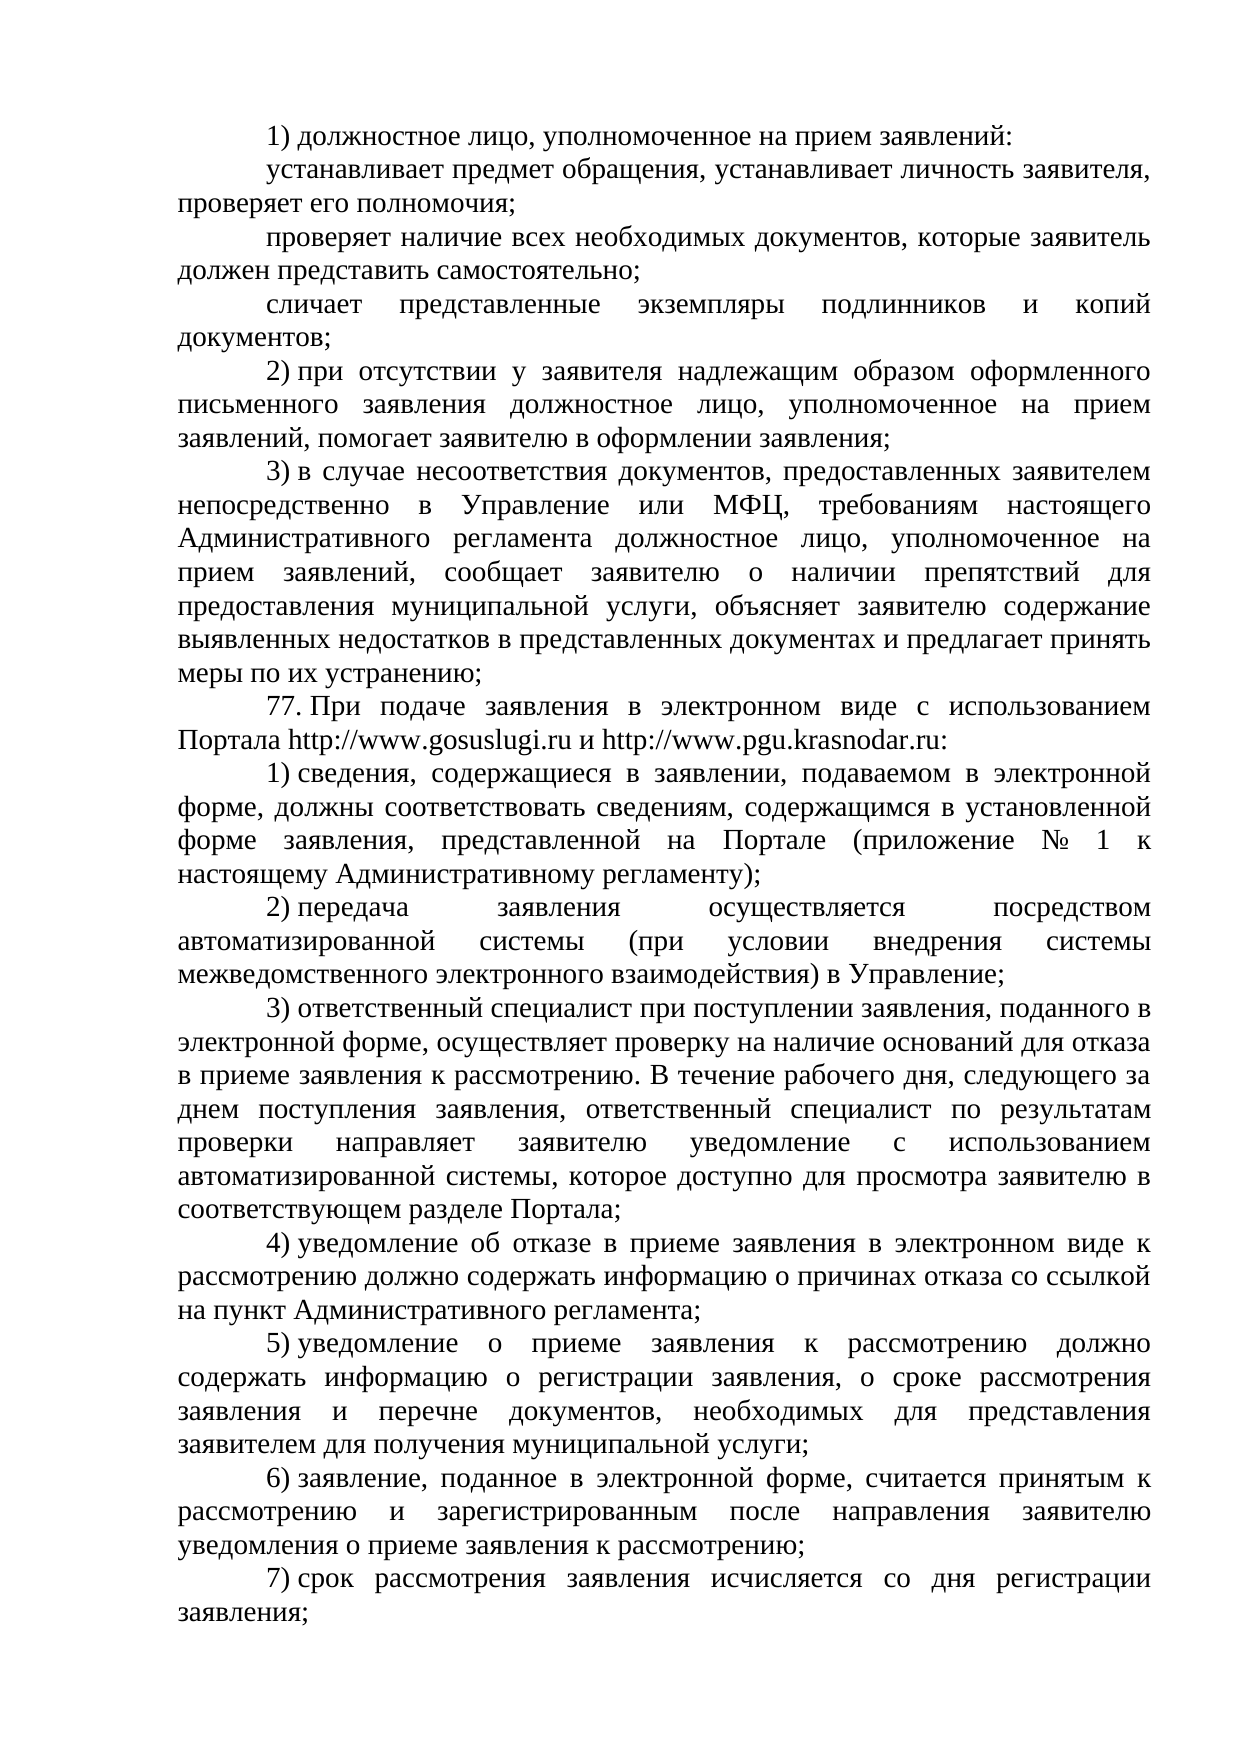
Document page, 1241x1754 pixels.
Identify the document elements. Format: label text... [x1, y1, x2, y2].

text устанавливает предмет обращения, устанавливает личность заявителя, проверяет его полномочия; [177, 152, 1152, 219]
text 3) в случае несоответствия документов, предоставленных заявителем непосредственно в Управление или МФЦ, требованиям настоящего Административного регламента должностное лицо, уполномоченное на прием заявлений, сообщает заявителю о наличии препятствий для предоставления муниципальной услуги, объясняет заявителю содержание выявленных недостатков в представленных документах и предлагает принять меры по их устранению; [177, 453, 1152, 688]
text 6) заявление, поданное в электронной форме, считается принятым к рассмотрению и зарегистрированным после направления заявителю уведомления о приеме заявления к рассмотрению; [177, 1460, 1152, 1560]
text 3) ответственный специалист при поступлении заявления, поданного в электронной форме, осуществляет проверку на наличие оснований для отказа в приеме заявления к рассмотрению. В течение рабочего дня, следующего за днем поступления заявления, ответственный специалист по результатам проверки направляет заявителю уведомление с использованием автоматизированной системы, которое доступно для просмотра заявителю в соответствующем разделе Портала; [177, 990, 1152, 1225]
text 2) передача заявления осуществляется посредством автоматизированной системы (при условии внедрения системы межведомственного электронного взаимодействия) в Управление; [177, 889, 1152, 990]
text 7) срок рассмотрения заявления исчисляется со дня регистрации заявления; [177, 1560, 1152, 1627]
text 4) уведомление об отказе в приеме заявления в электронном виде к рассмотрению должно содержать информацию о причинах отказа со ссылкой на пункт Административного регламента; [177, 1225, 1152, 1326]
text 5) уведомление о приеме заявления к рассмотрению должно содержать информацию о регистрации заявления, о сроке рассмотрения заявления и перечне документов, необходимых для представления заявителем для получения муниципальной услуги; [177, 1326, 1152, 1460]
text 1) сведения, содержащиеся в заявлении, подаваемом в электронной форме, должны соответствовать сведениям, содержащимся в установленной форме заявления, представленной на Портале (приложение № 1 к настоящему Административному регламенту); [177, 755, 1152, 889]
text сличает представленные экземпляры подлинников и копий документов; [177, 286, 1152, 353]
text 1) должностное лицо, уполномоченное на прием заявлений: [177, 118, 1152, 152]
text 77. При подаче заявления в электронном виде с использованием Портала http://www.gosuslugi.ru и http://www.pgu.krasnodar.ru: [177, 688, 1152, 755]
text проверяет наличие всех необходимых документов, которые заявитель должен представить самостоятельно; [177, 219, 1152, 286]
text 2) при отсутствии у заявителя надлежащим образом оформленного письменного заявления должностное лицо, уполномоченное на прием заявлений, помогает заявителю в оформлении заявления; [177, 353, 1152, 453]
